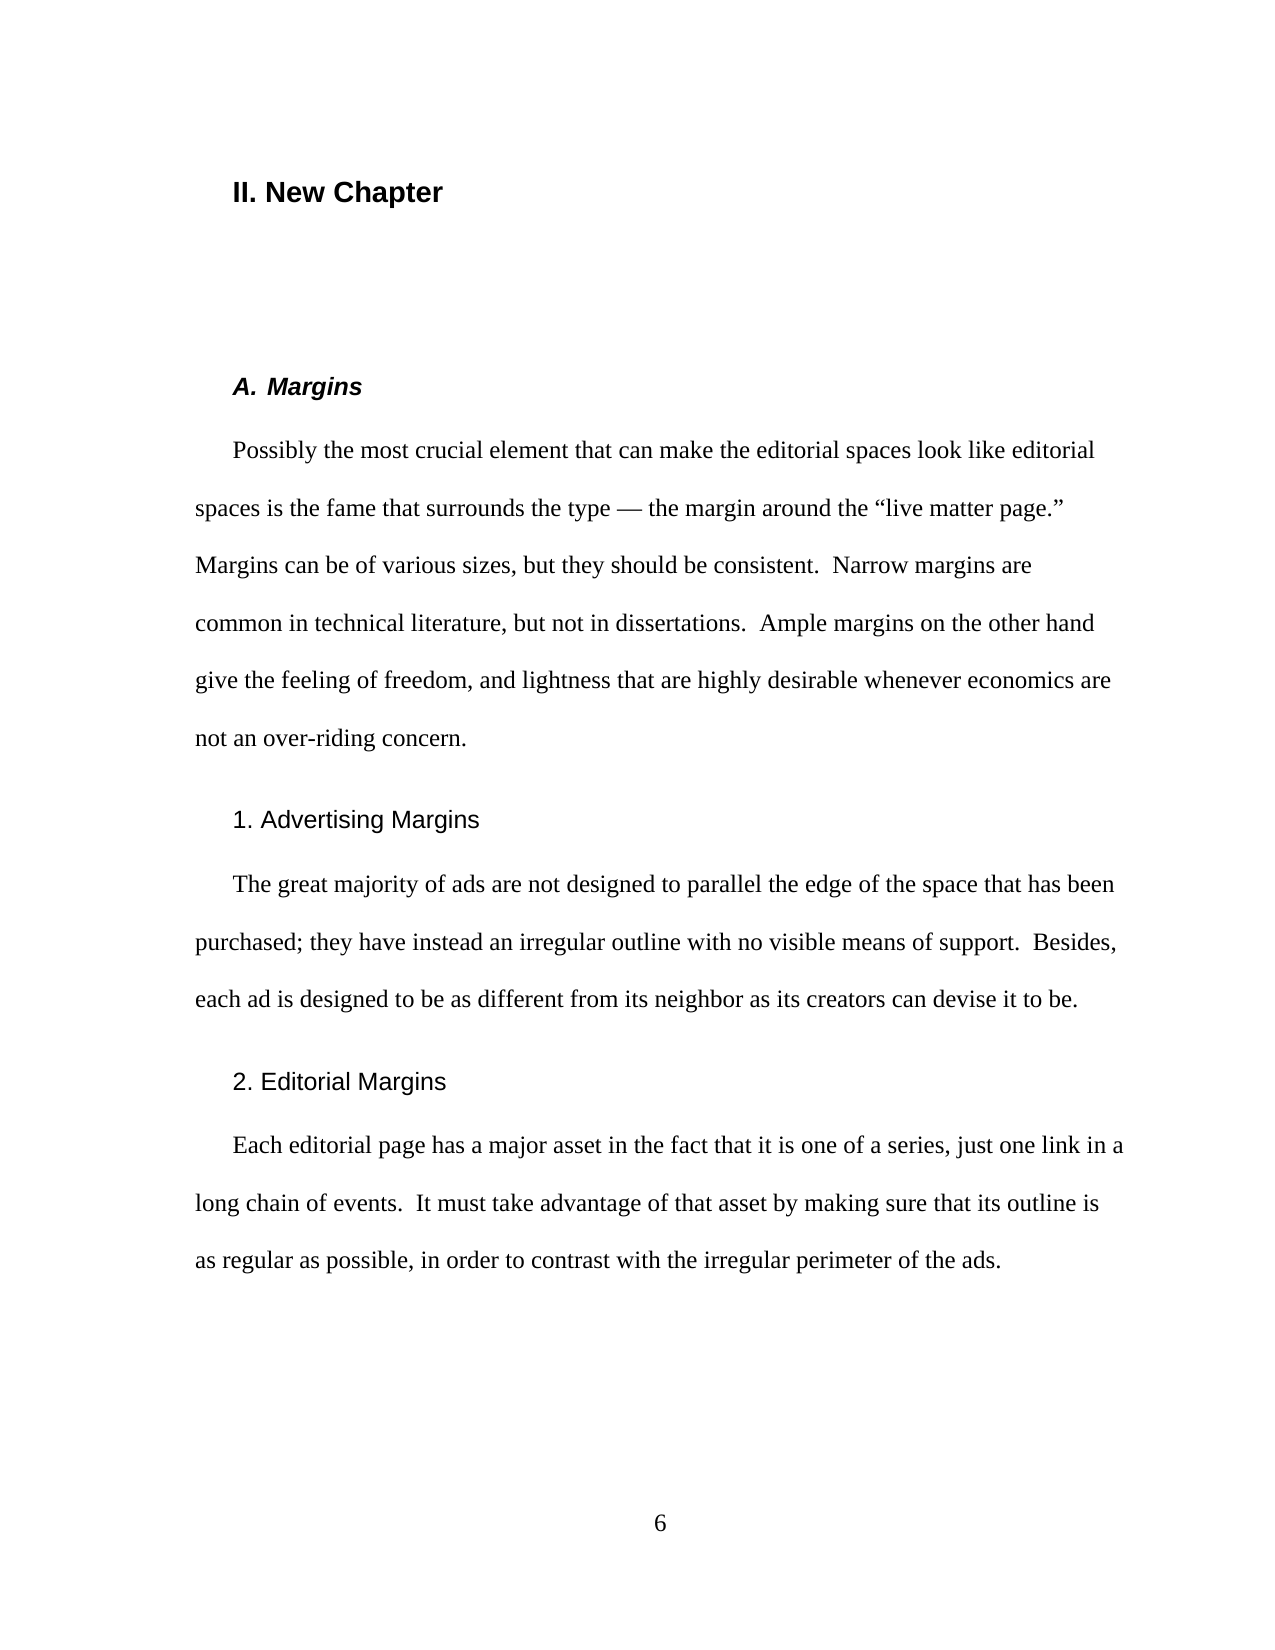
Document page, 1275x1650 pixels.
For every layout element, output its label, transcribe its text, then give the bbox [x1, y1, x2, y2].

subtitle 1. Advertising Margins [195, 805, 1125, 834]
subtitle 2. Editorial Margins [195, 1067, 1125, 1095]
subtitle A. Margins [195, 372, 1125, 400]
text Possibly the most crucial element that can make the editorial spaces look like editorial spaces is the fame that surrounds the type — the margin around the “live matter page.” Margins can be of various sizes, but they should be consistent. Narrow margins are common in technical literature, but not in dissertations. Ample margins on the other hand give the feeling of freedom, and lightness that are highly desirable whenever economics are not an over-riding concern. [195, 435, 1125, 752]
text Each editorial page has a major asset in the fact that it is one of a series, just one link in a long chain of events. It must take advantage of that asset by making sure that its outline is as regular as possible, in order to contrast with the irregular perimeter of the ads. [195, 1130, 1125, 1274]
text The great majority of ads are not designed to parallel the edge of the space that has been purchased; they have instead an irregular outline with no visible means of support. Besides, each ad is designed to be as different from its neighbor as its creators can devise it to be. [195, 869, 1125, 1013]
subtitle II. . New Chapter; [195, 175, 1125, 208]
